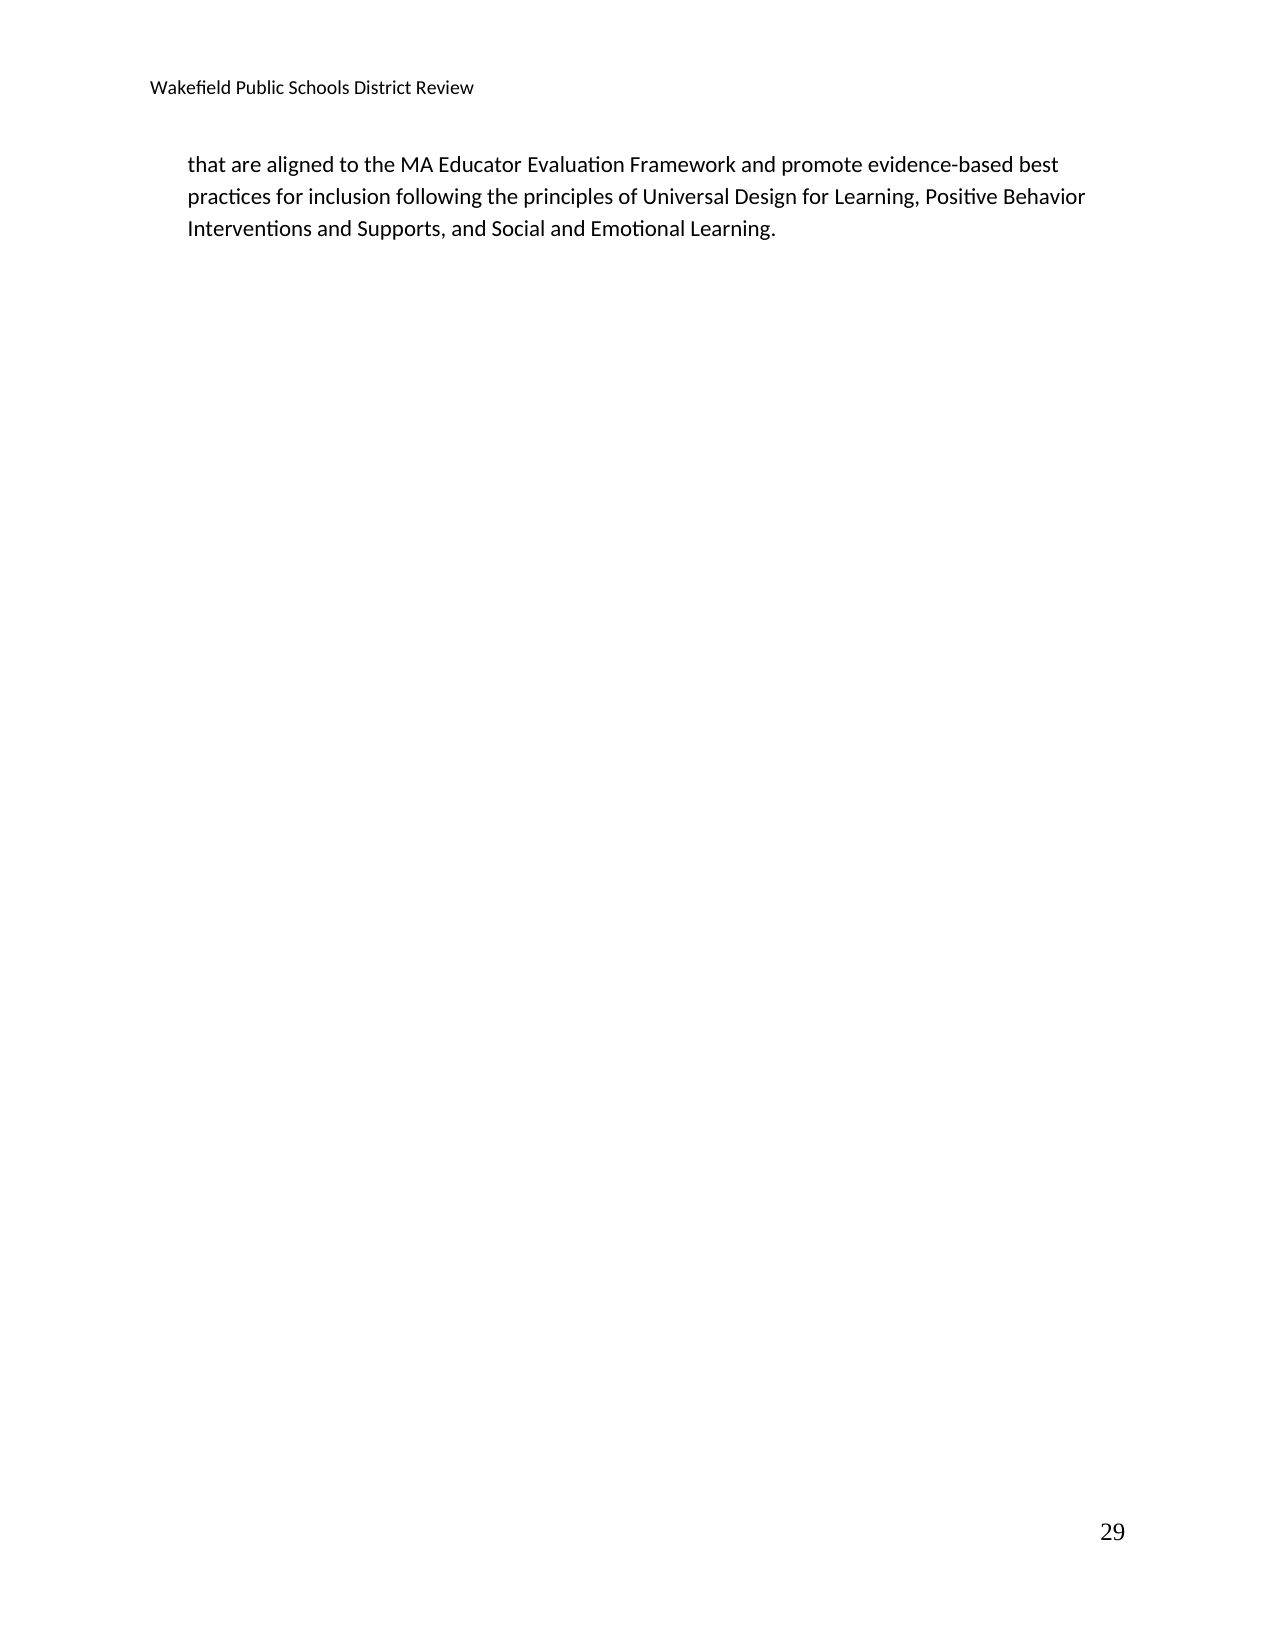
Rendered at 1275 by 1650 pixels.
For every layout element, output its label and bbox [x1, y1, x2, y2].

list [150, 150, 1125, 242]
